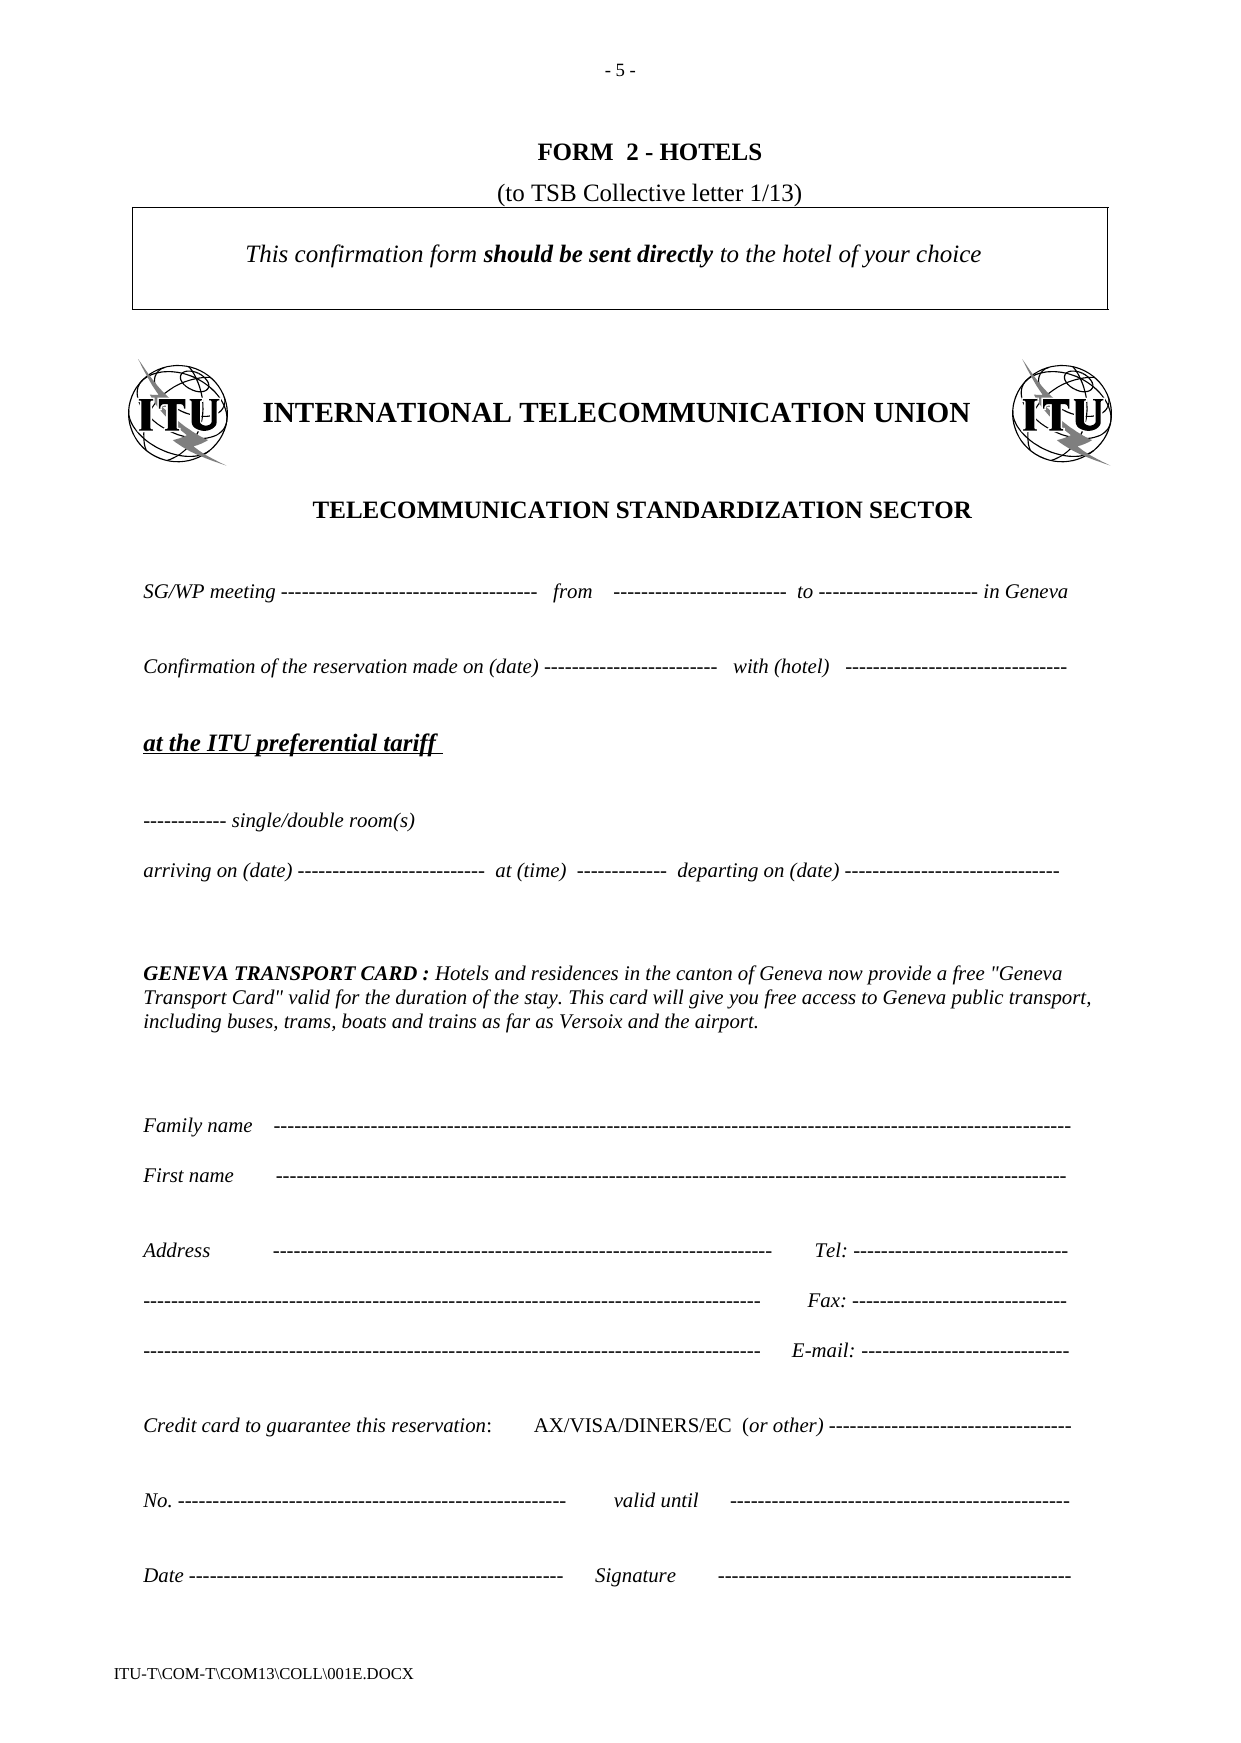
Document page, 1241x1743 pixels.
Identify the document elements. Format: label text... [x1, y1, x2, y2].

text FORM 2 - HOTELS [172, 137, 1127, 166]
text (to TSB Collective letter 1/13) [172, 178, 1127, 207]
table_header [993, 352, 1138, 467]
text ----------------------------------------------------------------------------------------- Fax: ------------------------------- [143, 1287, 1073, 1312]
table_header INTERNATIONAL TELECOMMUNICATION UNION [236, 352, 993, 467]
text arriving on (date) --------------------------- at (time) ------------- departing on (date) ------------------------------- [143, 857, 1073, 882]
text Confirmation of the reservation made on (date) ------------------------- with (hotel) -------------------------------- [143, 653, 1073, 678]
text No. -------------------------------------------------------- valid until ------------------------------------------------- [143, 1487, 1073, 1512]
text TRANSPORT CARD : Hotels and residences in the canton of now provide a free " Transport Card" valid for the duration of the stay. This card will give you free access to public transport, including buses, trams, boats and trains as far as Versoix and the airport. [143, 961, 1127, 1033]
text ----------------------------------------------------------------------------------------- E-mail: ------------------------------ [143, 1337, 1073, 1362]
text First name ------------------------------------------------------------------------------------------------------------------ [143, 1162, 1073, 1187]
text Date ------------------------------------------------------ Signature --------------------------------------------------- [143, 1562, 1073, 1587]
text SG/WP meeting ------------------------------------- from ------------------------- to ----------------------- in Geneva [143, 578, 1073, 603]
text ------------ single/double room(s) [143, 807, 1073, 832]
text at the ITU preferential tariff [143, 728, 1073, 757]
text TELECOMMUNICATION STANDARDIZATION SECTOR [143, 496, 1142, 553]
text Family name ------------------------------------------------------------------------------------------------------------------- [143, 1112, 1073, 1137]
table_header This confirmation form should be sent directly to the hotel of your choice [133, 208, 1107, 309]
table_header [102, 352, 236, 467]
text Address ------------------------------------------------------------------------ Tel: ------------------------------- [143, 1237, 1073, 1262]
text Credit card to guarantee this reservation: AX/VISA/DINERS/EC (or other) ----------------------------------- [143, 1412, 1073, 1437]
